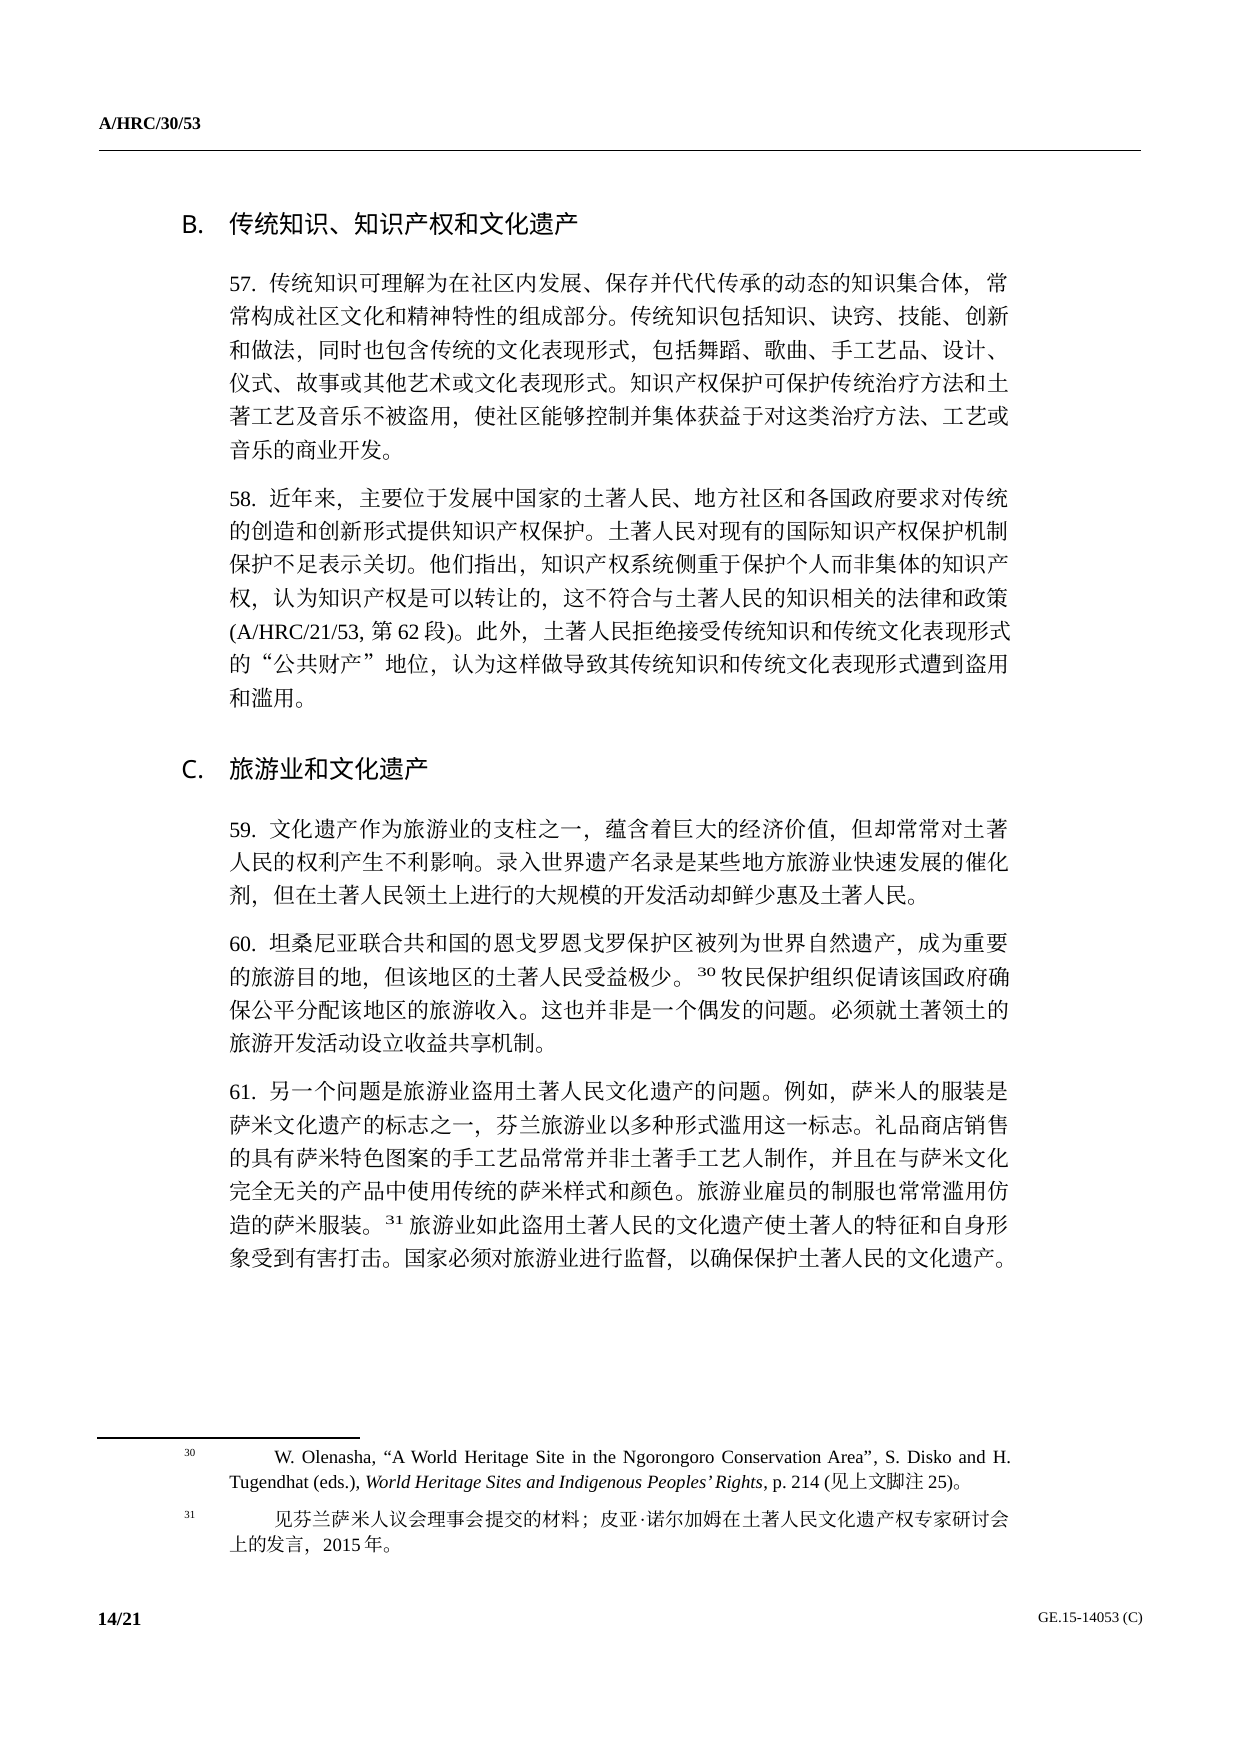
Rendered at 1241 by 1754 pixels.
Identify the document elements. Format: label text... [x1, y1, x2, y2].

text 57. 传统知识可理解为在社区内发展、保存并代代传承的动态的知识集合体，常常构成社区文化和精神特性的组成部分。传统知识包括知识、诀窍、技能、创新和做法，同时也包含传统的文化表现形式，包括舞蹈、歌曲、手工艺品、设计、仪式、故事或其他艺术或文化表现形式。知识产权保护可保护传统治疗方法和土著工艺及音乐不被盗用，使社区能够控制并集体获益于对这类治疗方法、工艺或音乐的商业开发。 [229, 265, 1011, 465]
text 58. 近年来，主要位于发展中国家的土著人民、地方社区和各国政府要求对传统的创造和创新形式提供知识产权保护。土著人民对现有的国际知识产权保护机制保护不足表示关切。他们指出，知识产权系统侧重于保护个人而非集体的知识产权，认为知识产权是可以转让的，这不符合与土著人民的知识相关的法律和政策(A/HRC/21/53, 第62段)。此外，土著人民拒绝接受传统知识和传统文化表现形式的“公共财产”地位，认为这样做导致其传统知识和传统文化表现形式遭到盗用和滥用。 [229, 479, 1011, 713]
text 59. 文化遗产作为旅游业的支柱之一，蕴含着巨大的经济价值，但却常常对土著人民的权利产生不利影响。录入世界遗产名录是某些地方旅游业快速发展的催化剂，但在土著人民领土上进行的大规模的开发活动却鲜少惠及土著人民。 [229, 811, 1011, 911]
text 60. 坦桑尼亚联合共和国的恩戈罗恩戈罗保护区被列为世界自然遗产，成为重要的旅游目的地，但该地区的土著人民受益极少。 牧民保护组织促请该国政府确保公平分配该地区的旅游收入。这也并非是一个偶发的问题。必须就土著领土的旅游开发活动设立收益共享机制。 [229, 925, 1011, 1058]
text B. 传统知识、知识产权和文化遗产 [97, 206, 1011, 240]
text 61. 另一个问题是旅游业盗用土著人民文化遗产的问题。例如，萨米人的服装是萨米文化遗产的标志之一，芬兰旅游业以多种形式滥用这一标志。礼品商店销售的具有萨米特色图案的手工艺品常常并非土著手工艺人制作，并且在与萨米文化完全无关的产品中使用传统的萨米样式和颜色。旅游业雇员的制服也常常滥用仿造的萨米服装。 旅游业如此盗用土著人民的文化遗产使土著人的特征和自身形象受到有害打击。国家必须对旅游业进行监督，以确保保护土著人民的文化遗产。 [229, 1073, 1011, 1273]
text C. 旅游业和文化遗产 [97, 752, 1011, 786]
